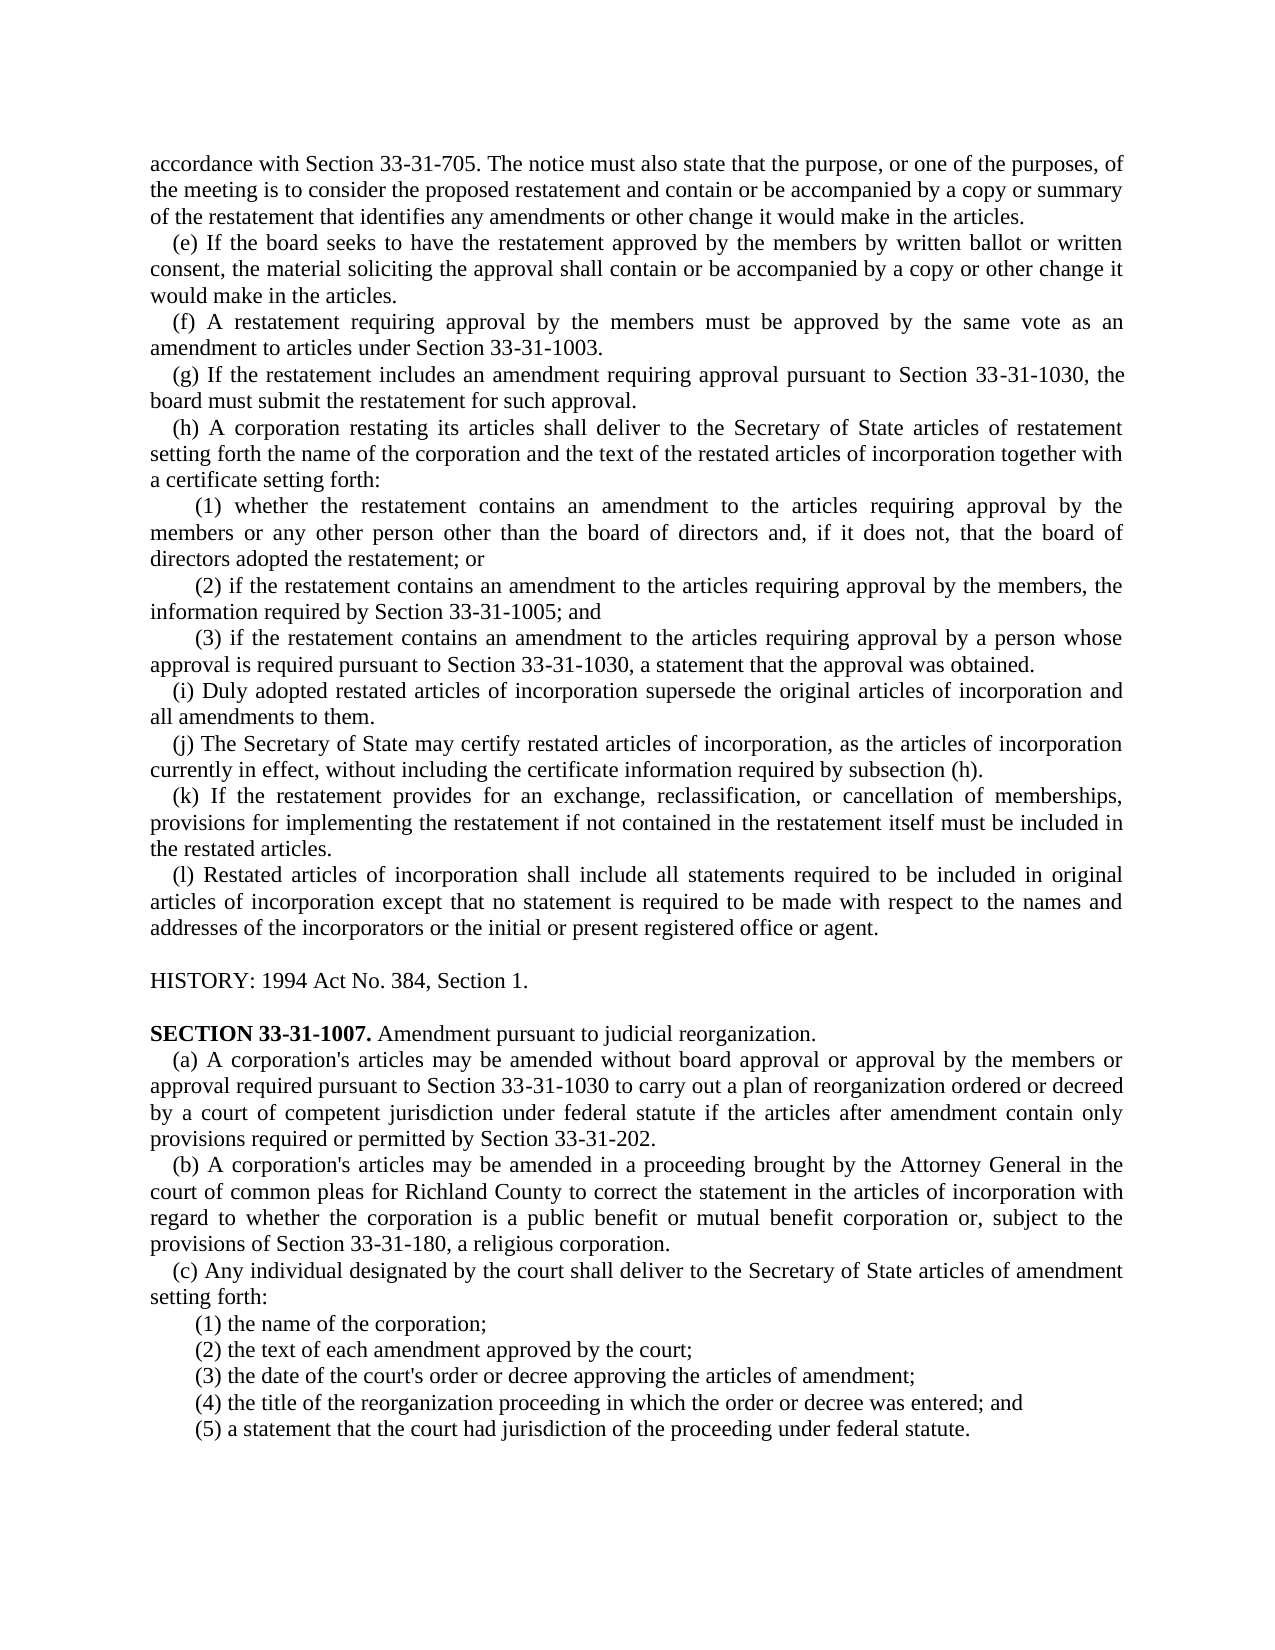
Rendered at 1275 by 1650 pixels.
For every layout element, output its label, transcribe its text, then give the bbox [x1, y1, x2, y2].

text (k) If the restatement provides for an exchange, reclassification, or cancellation of memberships, provisions for implementing the restatement if not contained in the restatement itself must be included in the restated articles. [150, 782, 1125, 862]
text (e) If the board seeks to have the restatement approved by the members by written ballot or written consent, the material soliciting the approval shall contain or be accompanied by a copy or other change it would make in the articles. [150, 229, 1125, 308]
text HISTORY: 1994 Act No. 384, Section 1. [150, 967, 1125, 993]
text (3) if the restatement contains an amendment to the articles requiring approval by a person whose approval is required pursuant to Section 33-31-1030, a statement that the approval was obtained. [150, 624, 1125, 677]
text (1) the name of the corporation; [150, 1309, 1125, 1336]
text (1) whether the restatement contains an amendment to the articles requiring approval by the members or any other person other than the board of directors and, if it does not, that the board of directors adopted the restatement; or [150, 493, 1125, 572]
text (4) the title of the reorganization proceeding in which the order or decree was entered; and [150, 1389, 1125, 1415]
text (c) Any individual designated by the court shall deliver to the Secretary of State articles of amendment setting forth: [150, 1257, 1125, 1309]
text (l) Restated articles of incorporation shall include all statements required to be included in original articles of incorporation except that no statement is required to be made with respect to the names and addresses of the incorporators or the initial or present registered office or agent. [150, 862, 1125, 941]
text SECTION 33-31-1007. Amendment pursuant to judicial reorganization. [150, 1020, 1125, 1046]
text (i) Duly adopted restated articles of incorporation supersede the original articles of incorporation and all amendments to them. [150, 677, 1125, 730]
text (3) the date of the court's order or decree approving the articles of amendment; [150, 1362, 1125, 1389]
text (2) if the restatement contains an amendment to the articles requiring approval by the members, the information required by Section 33-31-1005; and [150, 572, 1125, 624]
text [150, 150, 1125, 229]
text (j) The Secretary of State may certify restated articles of incorporation, as the articles of incorporation currently in effect, without including the certificate information required by subsection (h). [150, 730, 1125, 782]
text (2) the text of each amendment approved by the court; [150, 1336, 1125, 1362]
text (a) A corporation's articles may be amended without board approval or approval by the members or approval required pursuant to Section 33-31-1030 to carry out a plan of reorganization ordered or decreed by a court of competent jurisdiction under federal statute if the articles after amendment contain only provisions required or permitted by Section 33-31-202. [150, 1046, 1125, 1151]
text (g) If the restatement includes an amendment requiring approval pursuant to Section 33-31-1030, the board must submit the restatement for such approval. [150, 361, 1125, 413]
text (b) A corporation's articles may be amended in a proceeding brought by the Attorney General in the court of common pleas for Richland County to correct the statement in the articles of incorporation with regard to whether the corporation is a public benefit or mutual benefit corporation or, subject to the provisions of Section 33-31-180, a religious corporation. [150, 1151, 1125, 1257]
text (f) A restatement requiring approval by the members must be approved by the same vote as an amendment to articles under Section 33-31-1003. [150, 308, 1125, 361]
text (h) A corporation restating its articles shall deliver to the Secretary of State articles of restatement setting forth the name of the corporation and the text of the restated articles of incorporation together with a certificate setting forth: [150, 413, 1125, 493]
text (5) a statement that the court had jurisdiction of the proceeding under federal statute. [150, 1415, 1125, 1441]
